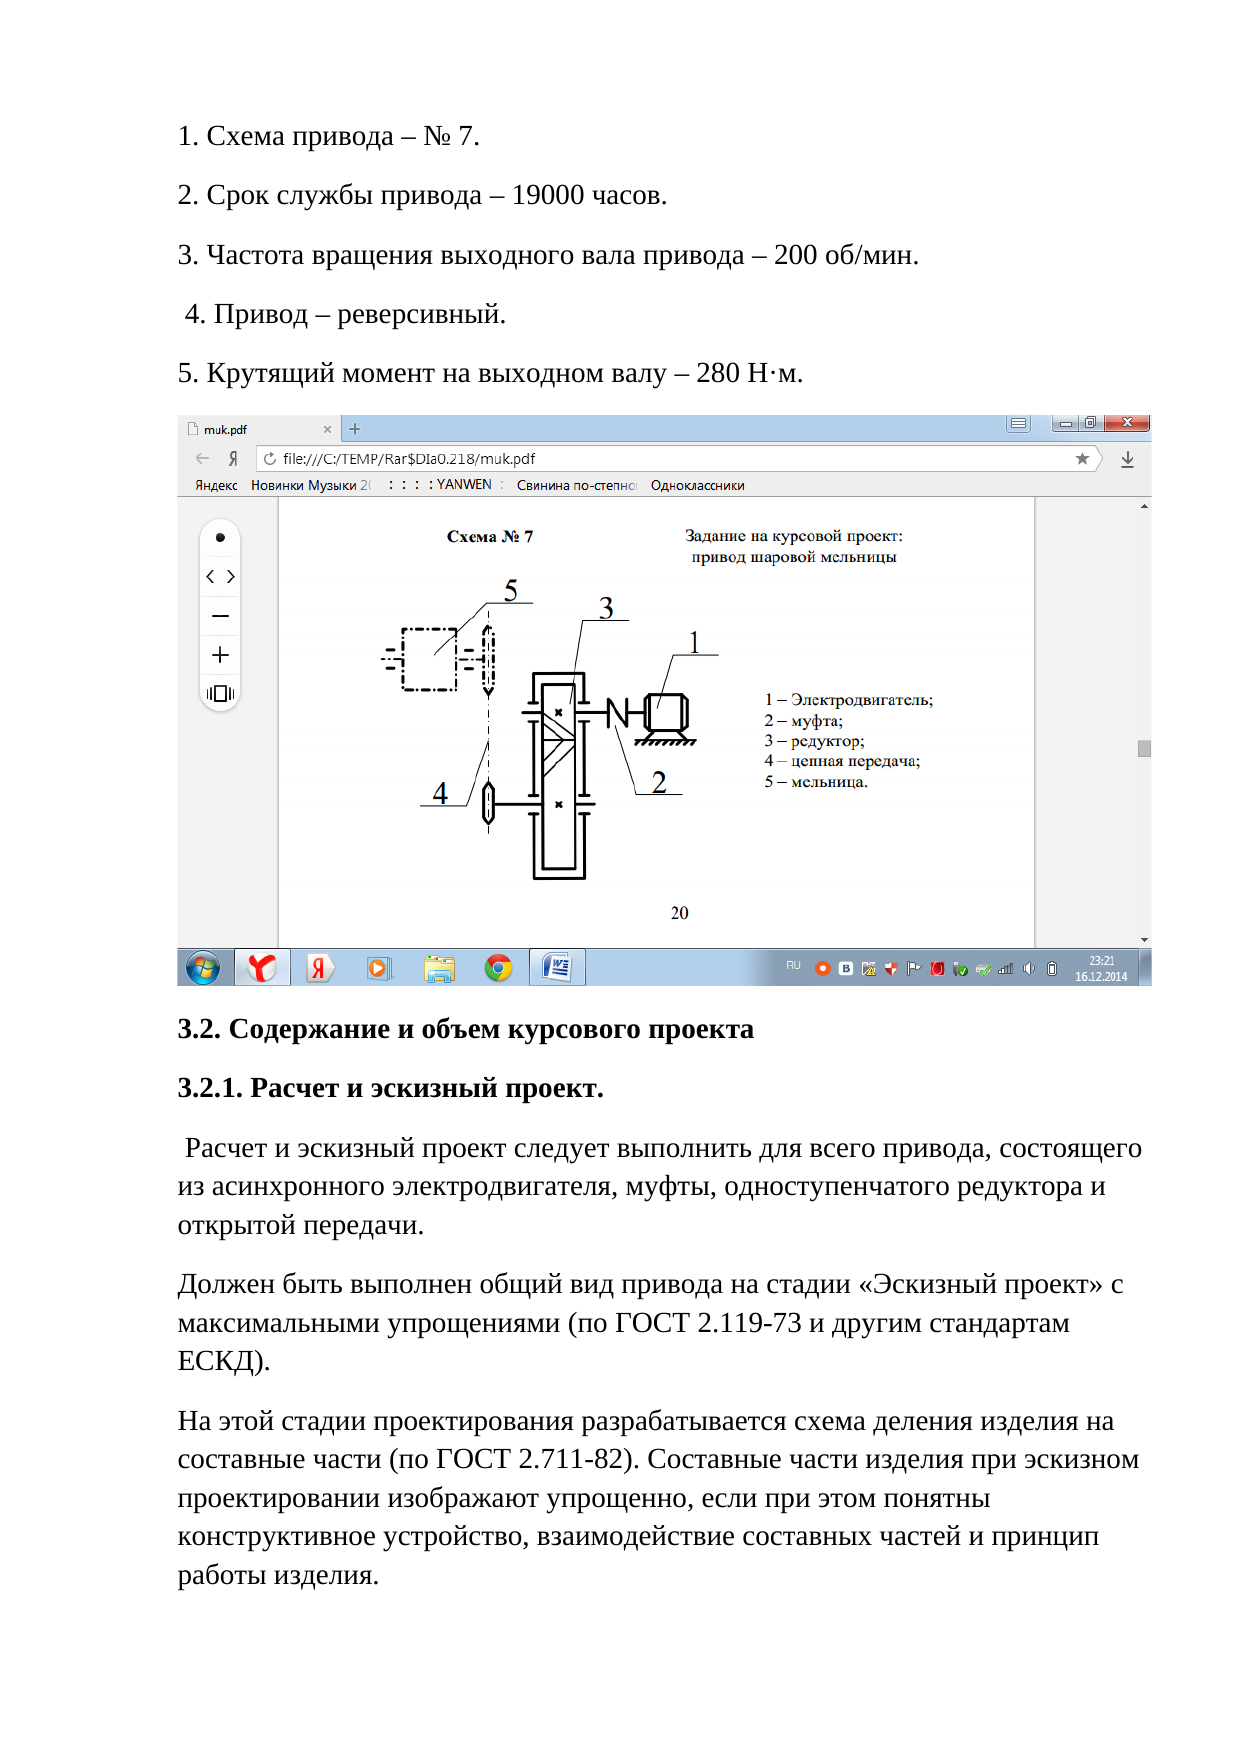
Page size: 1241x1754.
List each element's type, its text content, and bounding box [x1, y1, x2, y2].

text 4. Привод – реверсивный. [177, 296, 1152, 330]
text 5. Крутящий момент на выходном валу – 280 Н·м. [177, 356, 1152, 389]
picture [177, 415, 1152, 986]
text 1. Схема привода – № 7. [177, 118, 1152, 152]
text Расчет и эскизный проект следует выполнить для всего привода, состоящего из асинхронного электродвигателя, муфты, одноступенчатого редуктора и открытой передачи. [177, 1130, 1152, 1240]
text 2. Срок службы привода – 19000 часов. [177, 177, 1152, 211]
text Должен быть выполнен общий вид привода на стадии «Эскизный проект» с максимальными упрощениями (по ГОСТ 2.119-73 и другим стандартам ЕСКД). [177, 1266, 1152, 1377]
text 3.2. Содержание и объем курсового проекта [177, 1011, 1152, 1044]
text 3.2.1. Расчет и эскизный проект. [177, 1070, 1152, 1104]
text 3. Частота вращения выходного вала привода – 200 об/мин. [177, 237, 1152, 270]
text На этой стадии проектирования разрабатывается схема деления изделия на составные части (по ГОСТ 2.711-82). Составные части изделия при эскизном проектировании изображают упрощенно, если при этом понятны конструктивное устройство, взаимодействие составных частей и принцип работы изделия. [177, 1403, 1152, 1590]
